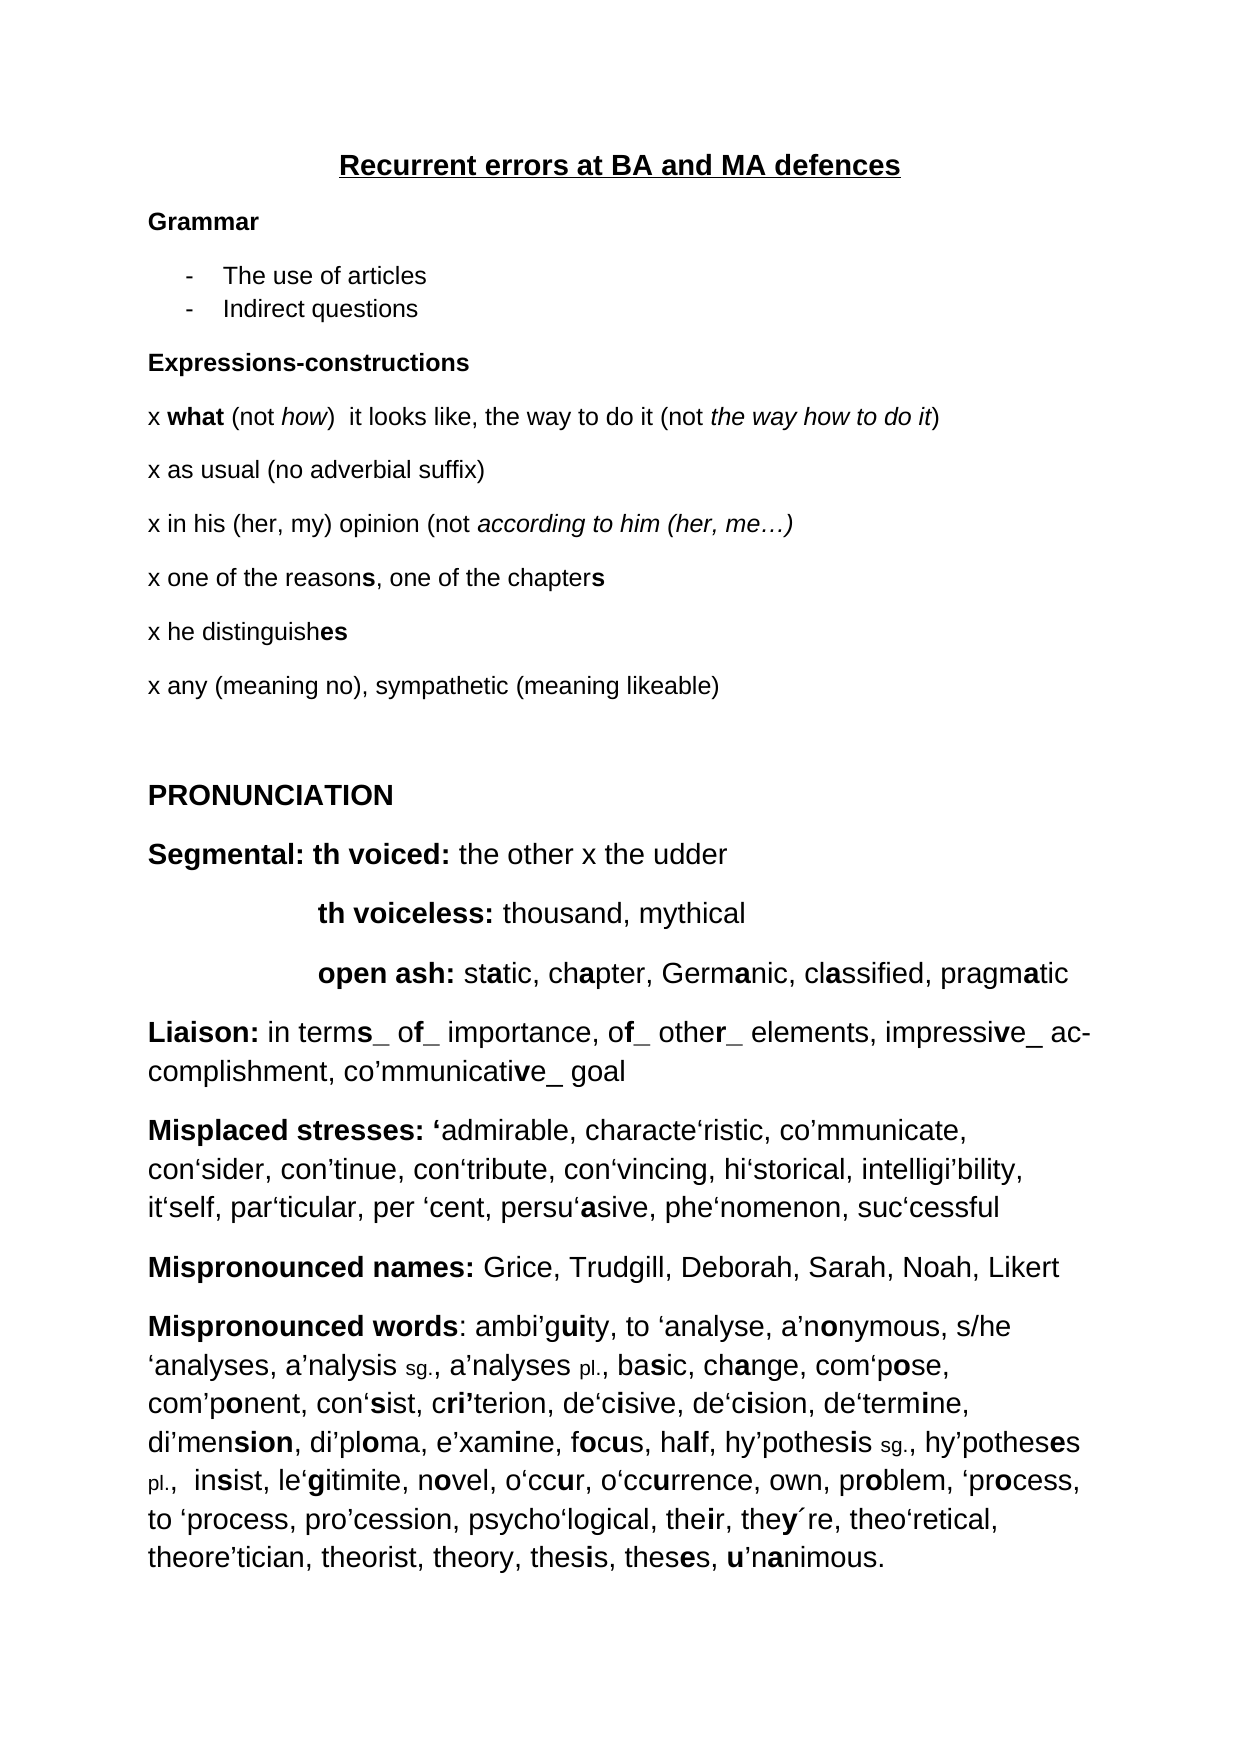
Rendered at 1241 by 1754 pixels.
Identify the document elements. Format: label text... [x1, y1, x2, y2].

text x he distinguishes [148, 617, 1093, 646]
text Mispronounced words: ambi’guity, to ‘analyse, a’nonymous, s/he ‘analyses, a’nalysis sg., a’nalyses pl., basic, change, com‘pose, com’ponent, con‘sist, cri’terion, de‘cisive, de‘cision, de‘termine, di’mension, di’ploma, e’xamine, focus, half, hy’pothesis sg., hy’potheses pl., insist, le‘gitimite, novel, o‘ccur, o‘ccurrence, own, problem, ‘process, to ‘process, pro’cession, psycho‘logical, their, they´re, theo‘retical, theore’tician, theorist, theory, thesis, theses, u’nanimous. [148, 1309, 1093, 1574]
text Misplaced stresses: ‘admirable, characte‘ristic, co’mmunicate, con‘sider, con’tinue, con‘tribute, con‘vincing, hi‘storical, intelligi’bility, it‘self, par‘ticular, per ‘cent, persu‘asive, phe‘nomenon, suc‘cessful [148, 1113, 1093, 1224]
text Recurrent errors at BA and MA defences [148, 148, 1093, 181]
text x one of the reasons, one of the chapters [148, 563, 1093, 592]
text Mispronounced names: Grice, Trudgill, Deborah, Sarah, Noah, Likert [148, 1249, 1093, 1283]
text x what (not how) it looks like, the way to do it (not the way how to do it) [148, 402, 1093, 430]
text x in his (her, my) opinion (not according to him (her, me…) [148, 509, 1093, 538]
text Grammar [148, 207, 1093, 236]
text Expressions-constructions [148, 348, 1093, 376]
list The use of articles [185, 261, 1093, 289]
text Liaison: in terms_ of_ importance, of_ other_ elements, impressive_ ac- complishment, co’mmunicative_ goal [148, 1015, 1093, 1087]
text Segmental: th voiced: the other x the udder [148, 837, 1093, 871]
text x as usual (no adverbial suffix) [148, 455, 1093, 484]
text PRONUNCIATION [148, 778, 1093, 811]
text th voiceless: thousand, mythical [148, 896, 1093, 930]
text x any (meaning no), sympathetic (meaning likeable) [148, 671, 1093, 699]
list Indirect questions [185, 294, 1093, 323]
text open ash: static, chapter, Germanic, classified, pragmatic [148, 956, 1093, 989]
